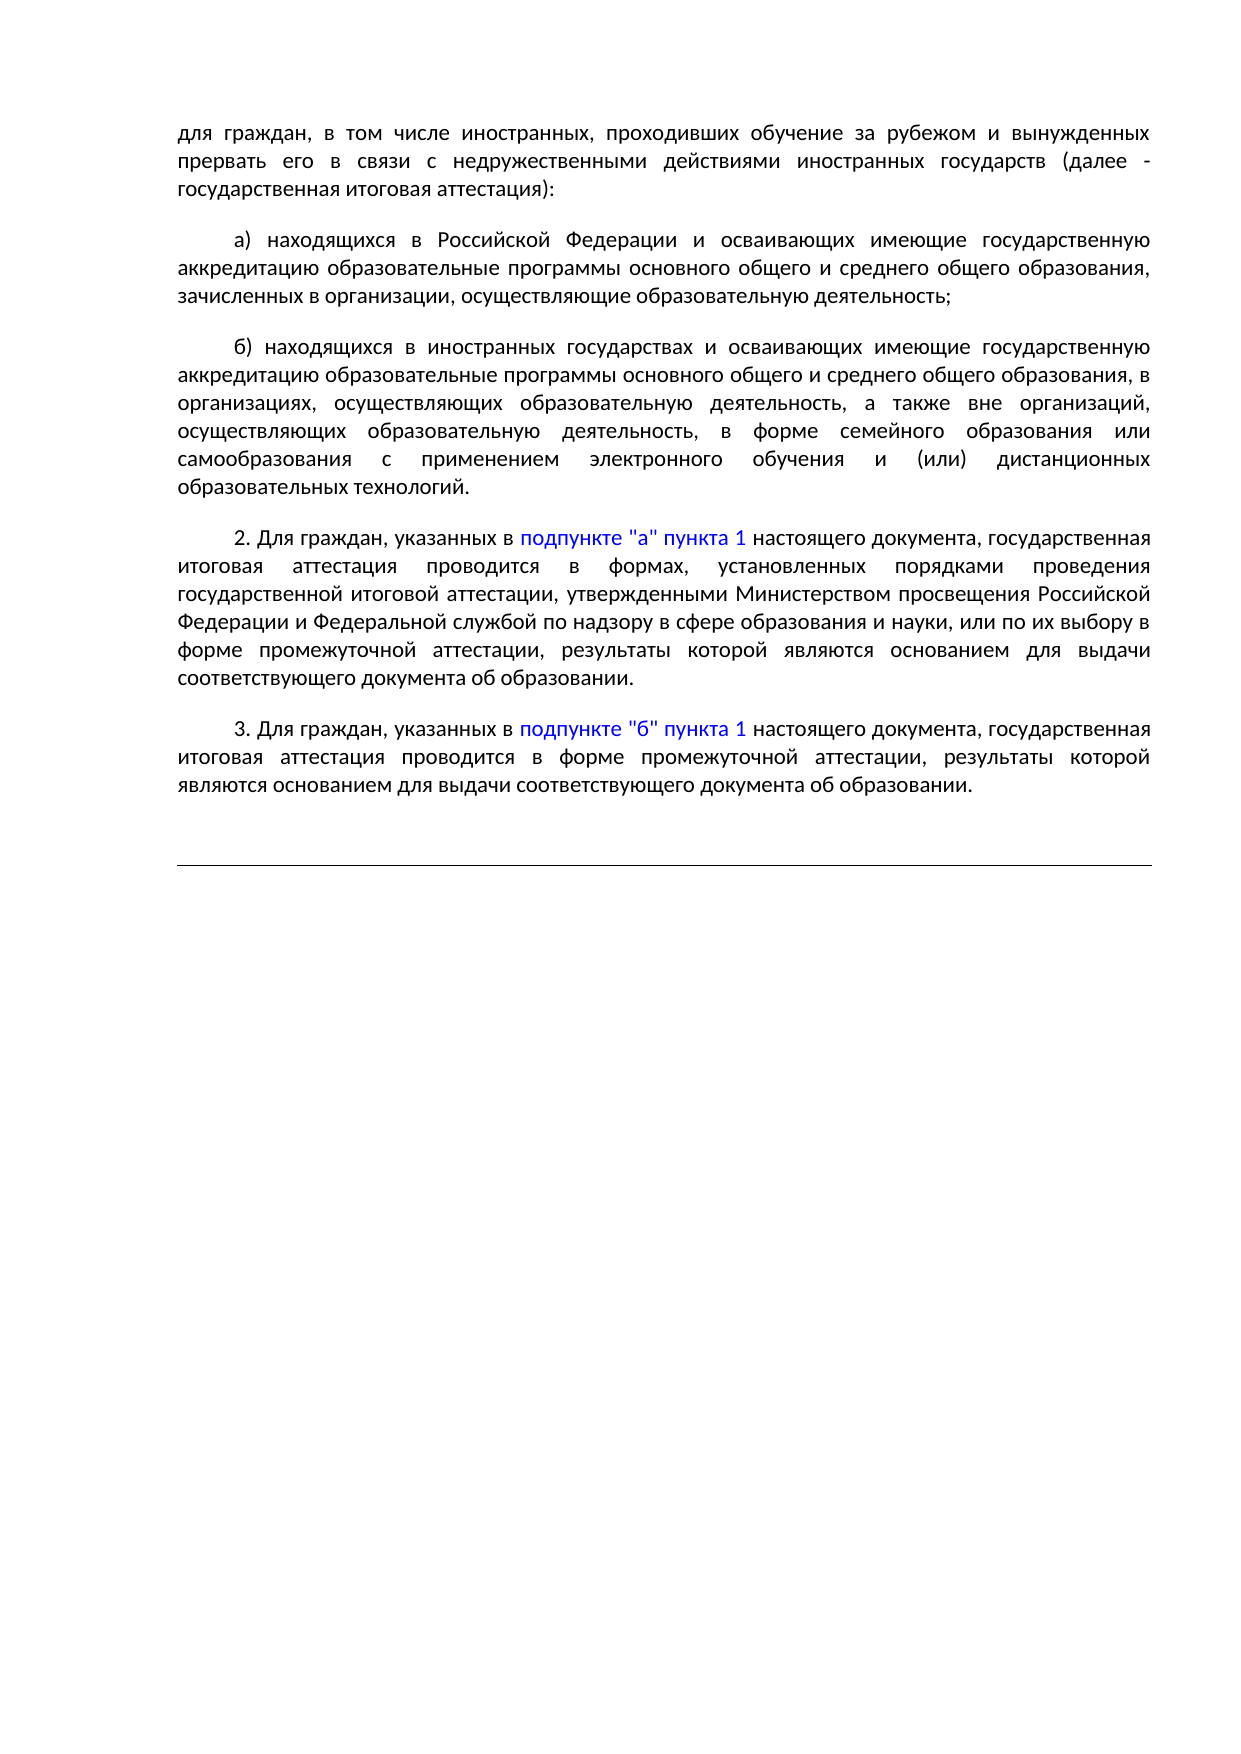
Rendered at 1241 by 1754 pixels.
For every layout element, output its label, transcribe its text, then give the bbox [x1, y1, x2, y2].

text б) находящихся в иностранных государствах и осваивающих имеющие государственную аккредитацию образовательные программы основного общего и среднего общего образования, в организациях, осуществляющих образовательную деятельность, а также вне организаций, осуществляющих образовательную деятельность, в форме семейного образования или самообразования с применением электронного обучения и (или) дистанционных образовательных технологий. [177, 332, 1152, 500]
text 2. Для граждан, указанных в подпункте "а" пункта 1 настоящего документа, государственная итоговая аттестация проводится в формах, установленных порядками проведения государственной итоговой аттестации, утвержденными Министерством просвещения Российской Федерации и Федеральной службой по надзору в сфере образования и науки, или по их выбору в форме промежуточной аттестации, результаты которой являются основанием для выдачи соответствующего документа об образовании. [177, 523, 1152, 691]
text а) находящихся в Российской Федерации и осваивающих имеющие государственную аккредитацию образовательные программы основного общего и среднего общего образования, зачисленных в организации, осуществляющие образовательную деятельность; [177, 225, 1152, 309]
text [177, 118, 1152, 202]
text 3. Для граждан, указанных в подпункте "б" пункта 1 настоящего документа, государственная итоговая аттестация проводится в форме промежуточной аттестации, результаты которой являются основанием для выдачи соответствующего документа об образовании. [177, 714, 1152, 798]
